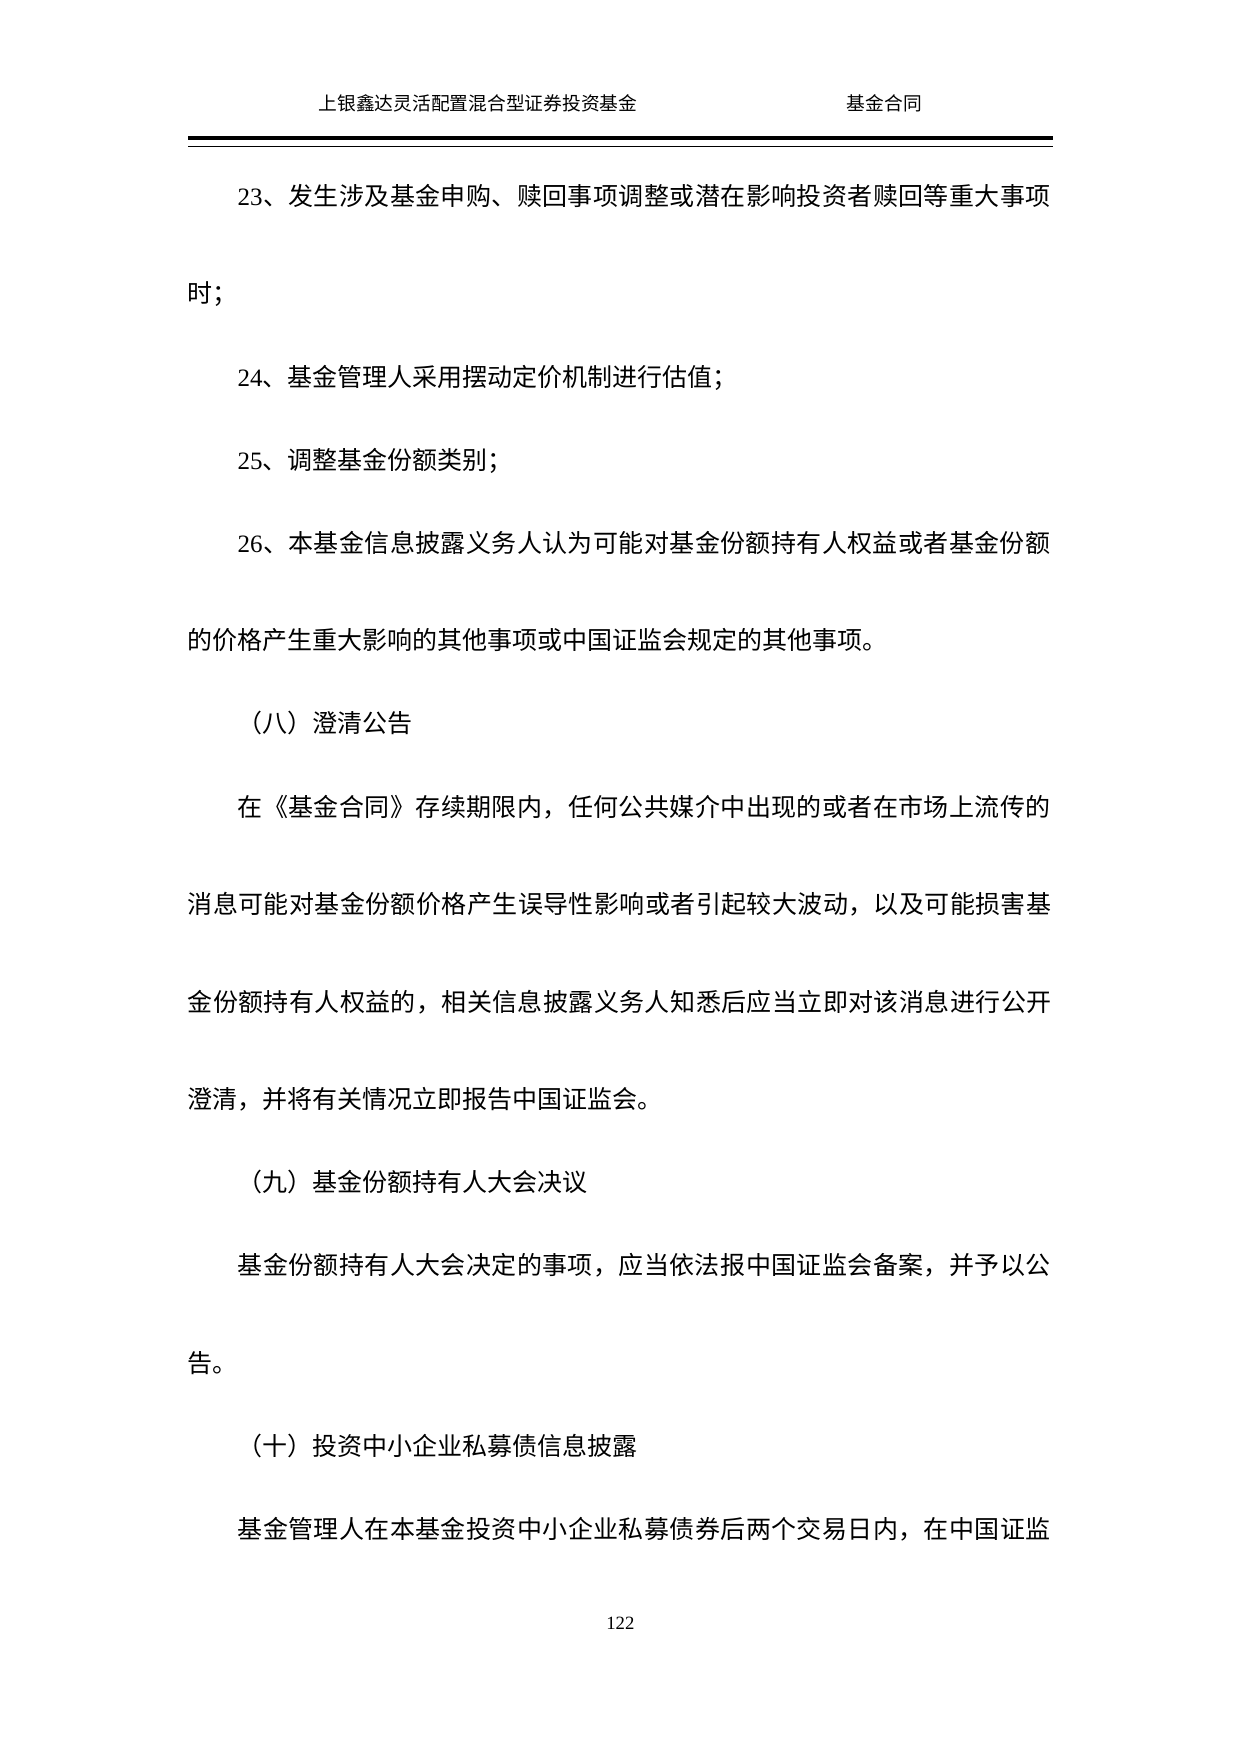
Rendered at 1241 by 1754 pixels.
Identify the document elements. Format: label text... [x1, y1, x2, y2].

text （九）基金份额持有人大会决议 [187, 1148, 1053, 1213]
text 基金份额持有人大会决定的事项，应当依法报中国证监会备案，并予以公告。 [187, 1231, 1053, 1394]
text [187, 1495, 1053, 1560]
text 在《基金合同》存续期限内，任何公共媒介中出现的或者在市场上流传的消息可能对基金份额价格产生误导性影响或者引起较大波动，以及可能损害基金份额持有人权益的，相关信息披露义务人知悉后应当立即对该消息进行公开澄清，并将有关情况立即报告中国证监会。 [187, 773, 1053, 1130]
text 26、本基金信息披露义务人认为可能对基金份额持有人权益或者基金份额的价格产生重大影响的其他事项或中国证监会规定的其他事项。 [187, 509, 1053, 671]
text （八）澄清公告 [187, 689, 1053, 754]
text 25、调整基金份额类别； [187, 426, 1053, 491]
text 24、基金管理人采用摆动定价机制进行估值； [187, 343, 1053, 408]
text 23、发生涉及基金申购、赎回事项调整或潜在影响投资者赎回等重大事项时； [187, 162, 1053, 324]
text （十）投资中小企业私募债信息披露 [187, 1412, 1053, 1477]
